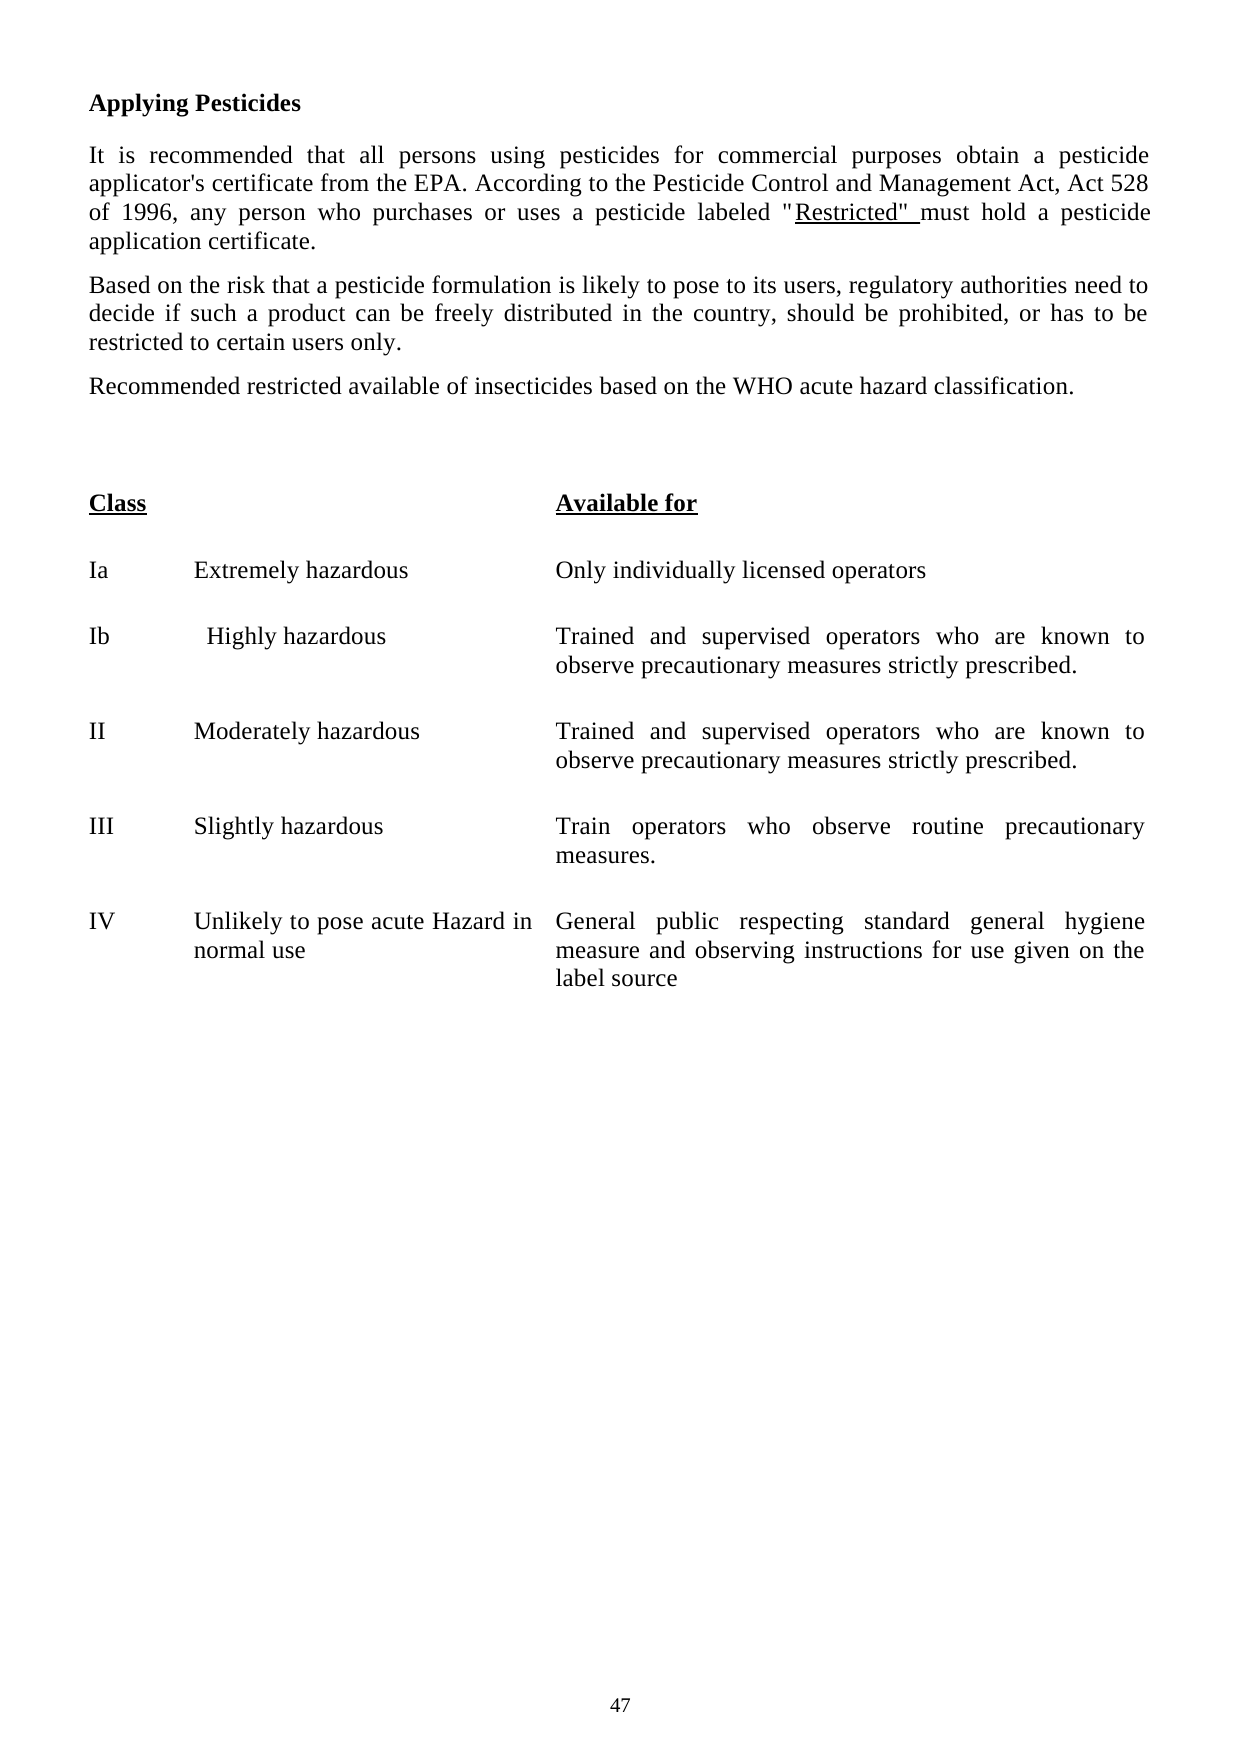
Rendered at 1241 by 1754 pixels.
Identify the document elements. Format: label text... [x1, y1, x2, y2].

table_cell Unlikely to pose acute Hazard in normal use [182, 884, 544, 1007]
table_cell Slightly hazardous [182, 789, 544, 883]
text It is recommended that all persons using pesticides for commercial purposes obtain a pesticide applicator's certificate from the EPA. According to the Pesticide Control and Management Act, Act 528 of 1996, any person who purchases or uses a pesticide labeled "Restricted" must hold a pesticide application certificate. [88, 140, 1152, 255]
table_cell Trained and supervised operators who are known to observe precautionary measures strictly prescribed. [544, 599, 1157, 693]
table_cell Highly hazardous [182, 599, 544, 693]
text Applying Pesticides [88, 88, 1152, 117]
table_cell Only individually licensed operators [544, 532, 1157, 598]
table_cell Trained and supervised operators who are known to observe precautionary measures strictly prescribed. [544, 694, 1157, 788]
table_cell III [77, 789, 182, 883]
table_cell Extremely hazardous [182, 532, 544, 598]
text Based on the risk that a pesticide formulation is likely to pose to its users, regulatory authorities need to decide if such a product can be freely distributed in the country, should be prohibited, or has to be restricted to certain users only. [88, 270, 1152, 356]
table_cell II [77, 694, 182, 788]
table_cell Moderately hazardous [182, 694, 544, 788]
table_cell General public respecting standard general hygiene measure and observing instructions for use given on the label source [544, 884, 1157, 1007]
table_cell Ia [77, 532, 182, 598]
table_cell Ib [77, 599, 182, 693]
table_header Class [77, 466, 544, 532]
table_header Available for [544, 466, 1157, 532]
table_cell IV [77, 884, 182, 1007]
text Recommended restricted available of insecticides based on the WHO acute hazard classification. [88, 371, 1152, 400]
table_cell Train operators who observe routine precautionary measures. [544, 789, 1157, 883]
